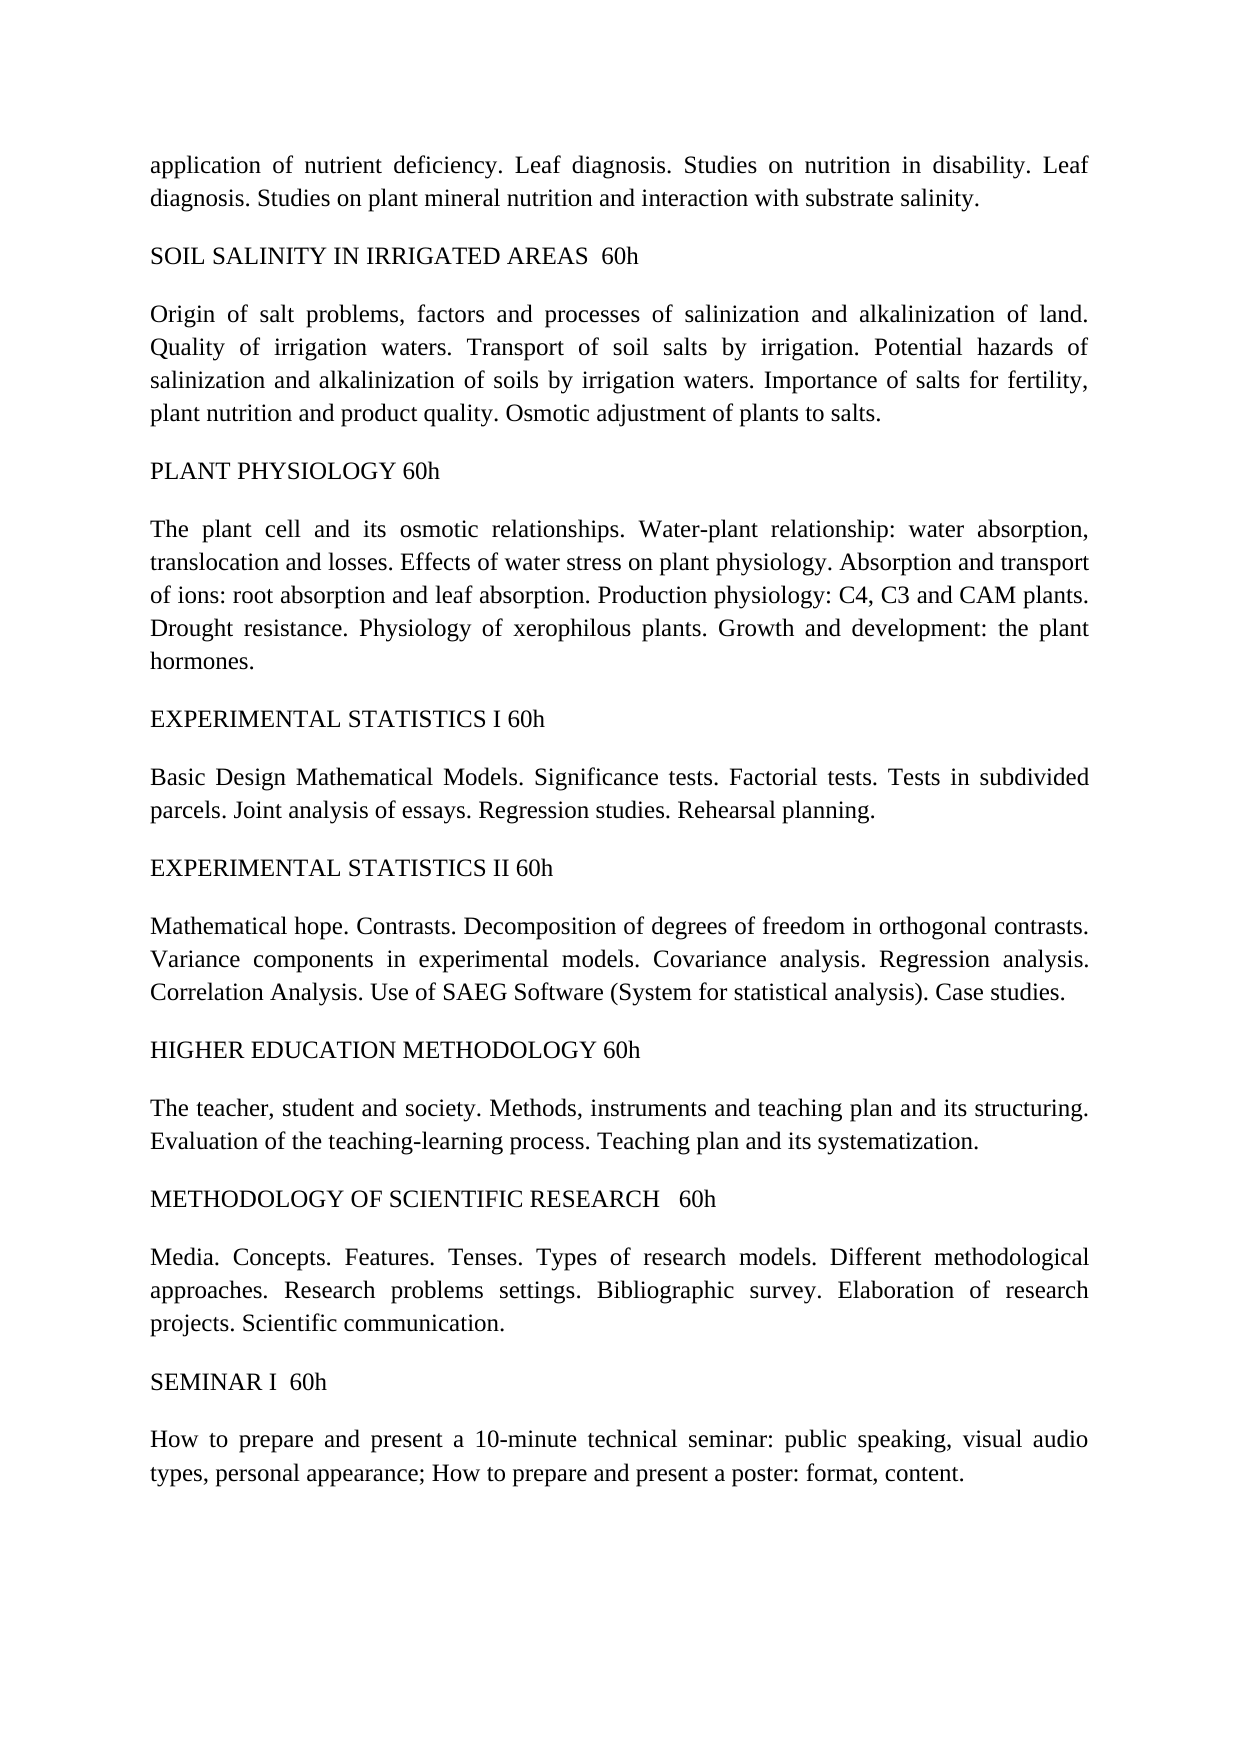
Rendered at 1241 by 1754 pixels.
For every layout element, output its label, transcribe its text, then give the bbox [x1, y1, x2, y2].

text How to prepare and present a 10-minute technical seminar: public speaking, visual audio types, personal appearance; How to prepare and present a poster: format, content. [150, 1424, 1090, 1486]
text Origin of salt problems, factors and processes of salinization and alkalinization of land. Quality of irrigation waters. Transport of soil salts by irrigation. Potential hazards of salinization and alkalinization of soils by irrigation waters. Importance of salts for fertility, plant nutrition and product quality. Osmotic adjustment of plants to salts. [150, 299, 1090, 427]
text Media. Concepts. Features. Tenses. Types of research models. Different methodological approaches. Research problems settings. Bibliographic survey. Elaboration of research projects. Scientific communication. [150, 1242, 1090, 1337]
text PLANT PHYSIOLOGY 60h [150, 456, 1090, 485]
text EXPERIMENTAL STATISTICS I 60h [150, 704, 1090, 733]
text Basic Design Mathematical Models. Significance tests. Factorial tests. Tests in subdivided parcels. Joint analysis of essays. Regression studies. Rehearsal planning. [150, 762, 1090, 824]
text METHODOLOGY OF SCIENTIFIC RESEARCH 60h [150, 1184, 1090, 1213]
text Mathematical hope. Contrasts. Decomposition of degrees of freedom in orthogonal contrasts. Variance components in experimental models. Covariance analysis. Regression analysis. Correlation Analysis. Use of SAEG Software (System for statistical analysis). Case studies. [150, 911, 1090, 1006]
text The plant cell and its osmotic relationships. Water-plant relationship: water absorption, translocation and losses. Effects of water stress on plant physiology. Absorption and transport of ions: root absorption and leaf absorption. Production physiology: C4, C3 and CAM plants. Drought resistance. Physiology of xerophilous plants. Growth and development: the plant hormones. [150, 514, 1090, 675]
text HIGHER EDUCATION METHODOLOGY 60h [150, 1035, 1090, 1064]
text The teacher, student and society. Methods, instruments and teaching plan and its structuring. Evaluation of the teaching-learning process. Teaching plan and its systematization. [150, 1093, 1090, 1155]
text SEMINAR I 60h [150, 1367, 1090, 1395]
text EXPERIMENTAL STATISTICS II 60h [150, 853, 1090, 882]
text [150, 150, 1090, 212]
text SOIL SALINITY IN IRRIGATED AREAS 60h [150, 241, 1090, 270]
